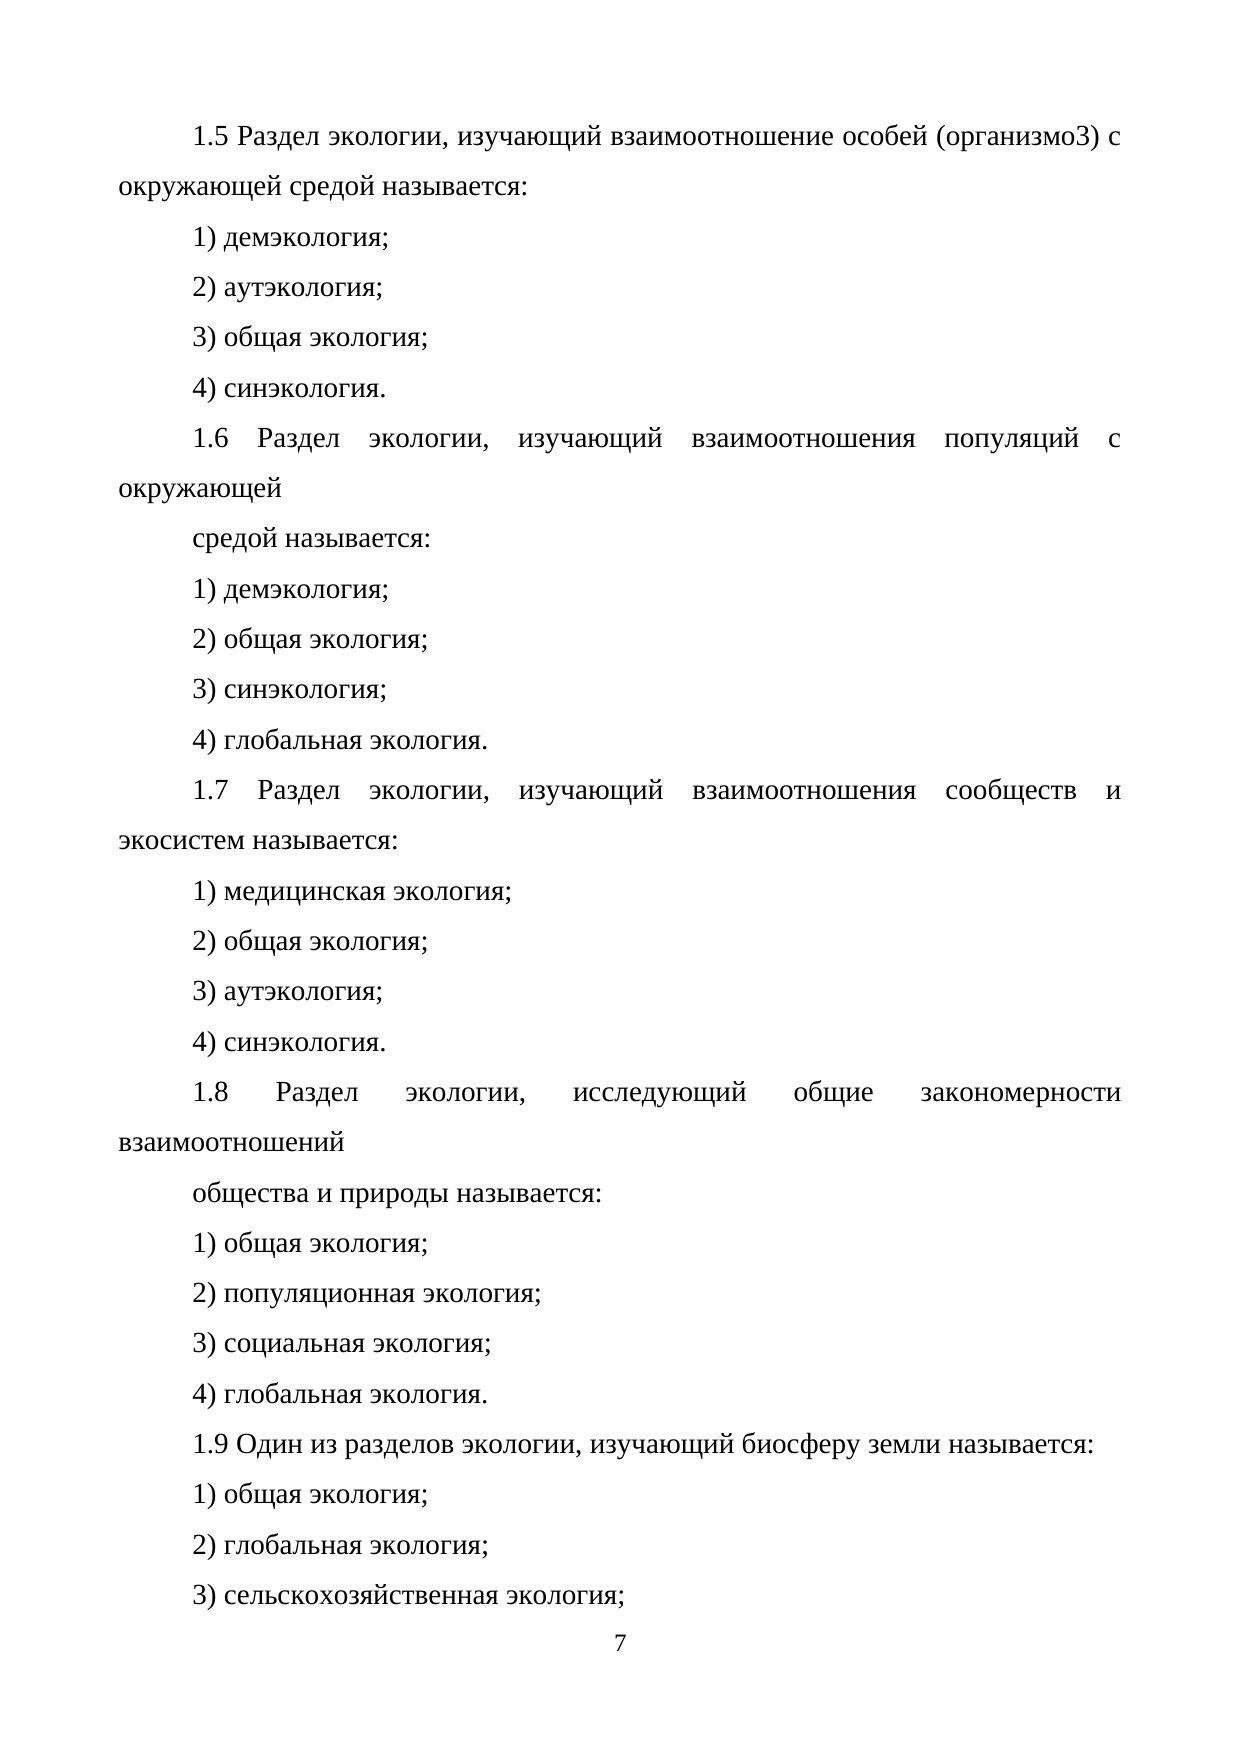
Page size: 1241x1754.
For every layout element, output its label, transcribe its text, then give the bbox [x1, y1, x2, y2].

text общества и природы называется: [118, 1175, 1122, 1208]
text 4) глобальная экология. [118, 722, 1122, 755]
text 2) общая экология; [118, 923, 1122, 957]
text 3) аутэкология; [118, 973, 1122, 1007]
text 1) общая экология; [118, 1477, 1122, 1510]
text 1) общая экология; [118, 1225, 1122, 1258]
text 4) синэкология. [118, 1024, 1122, 1057]
text 2) глобальная экология; [118, 1527, 1122, 1560]
text 4) синэкология. [118, 370, 1122, 403]
text 1) медицинская экология; [118, 873, 1122, 906]
text 1) демэкология; [118, 219, 1122, 252]
text 1) демэкология; [118, 571, 1122, 604]
text 3) синэкология; [118, 672, 1122, 705]
text 3) социальная экология; [118, 1326, 1122, 1359]
text 2) аутэкология; [118, 269, 1122, 303]
text 3) сельскохозяйственная экология; [118, 1577, 1122, 1611]
text 1.6 Раздел экологии, изучающий взаимоотношения популяций с окружающей [118, 420, 1122, 504]
text 1.9 Один из разделов экологии, изучающий биосферу земли называется: [118, 1426, 1122, 1460]
text 4) глобальная экология. [118, 1376, 1122, 1409]
text 1.5 Раздел экологии, изучающий взаимоотношение особей (организмо3) с окружающей средой называется: [118, 118, 1122, 202]
text 1.8 Раздел экологии, исследующий общие закономерности взаимоотношений [118, 1074, 1122, 1158]
text средой называется: [118, 521, 1122, 554]
text 1.7 Раздел экологии, изучающий взаимоотношения сообществ и экосистем называется: [118, 772, 1122, 856]
text 2) популяционная экология; [118, 1275, 1122, 1309]
text 2) общая экология; [118, 621, 1122, 655]
text 3) общая экология; [118, 319, 1122, 353]
